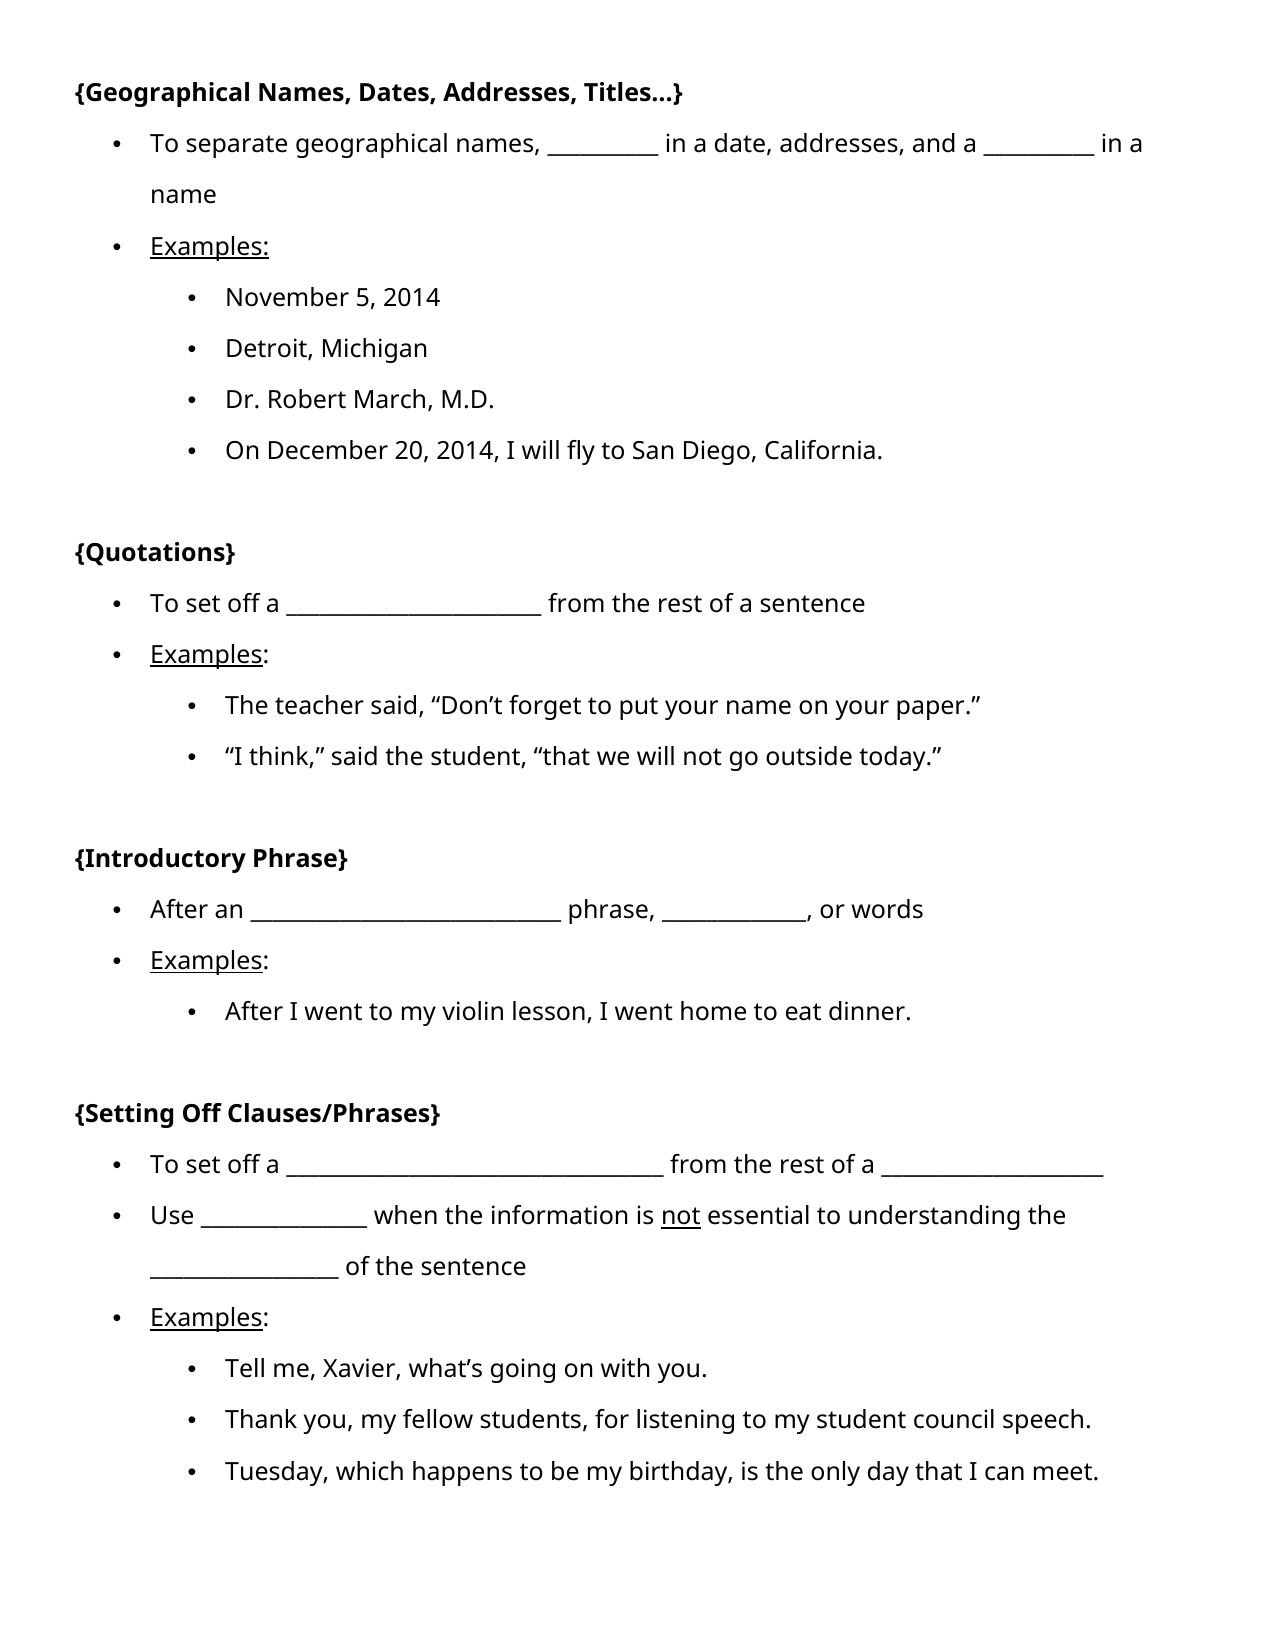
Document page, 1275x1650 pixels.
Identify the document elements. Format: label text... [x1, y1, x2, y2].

list To set off a _______________________ from the rest of a sentence [112, 585, 1200, 619]
list Examples: [112, 228, 1200, 262]
list Thank you, my fellow students, for listening to my student council speech. [187, 1402, 1200, 1436]
list To separate geographical names, __________ in a date, addresses, and a __________ in a name [112, 126, 1200, 211]
list Tell me, Xavier, what’s going on with you. [187, 1351, 1200, 1385]
list November 5, 2014 [187, 279, 1200, 313]
list To set off a __________________________________ from the rest of a ____________________ [112, 1147, 1200, 1181]
list After I went to my violin lesson, I went home to eat dinner. [187, 994, 1200, 1028]
list Tuesday, which happens to be my birthday, is the only day that I can meet. [187, 1453, 1200, 1487]
list After an ____________________________ phrase, _____________, or words [112, 892, 1200, 926]
list On December 20, 2014, I will fly to San Diego, California. [187, 432, 1200, 466]
list Use _______________ when the information is not essential to understanding the _________________ of the sentence [112, 1198, 1200, 1283]
list The teacher said, “Don’t forget to put your name on your paper.” [187, 687, 1200, 722]
text {Geographical Names, Dates, Addresses, Titles…} [75, 75, 1200, 109]
list “I think,” said the student, “that we will not go outside today.” [187, 738, 1200, 773]
list Detroit, Michigan [187, 330, 1200, 364]
text {Introductory Phrase} [75, 841, 1200, 875]
list Examples: [112, 636, 1200, 671]
text {Quotations} [75, 534, 1200, 568]
list Examples: [112, 943, 1200, 977]
list Examples: [112, 1300, 1200, 1334]
list Dr. Robert March, M.D. [187, 381, 1200, 415]
text {Setting Off Clauses/Phrases} [75, 1096, 1200, 1130]
